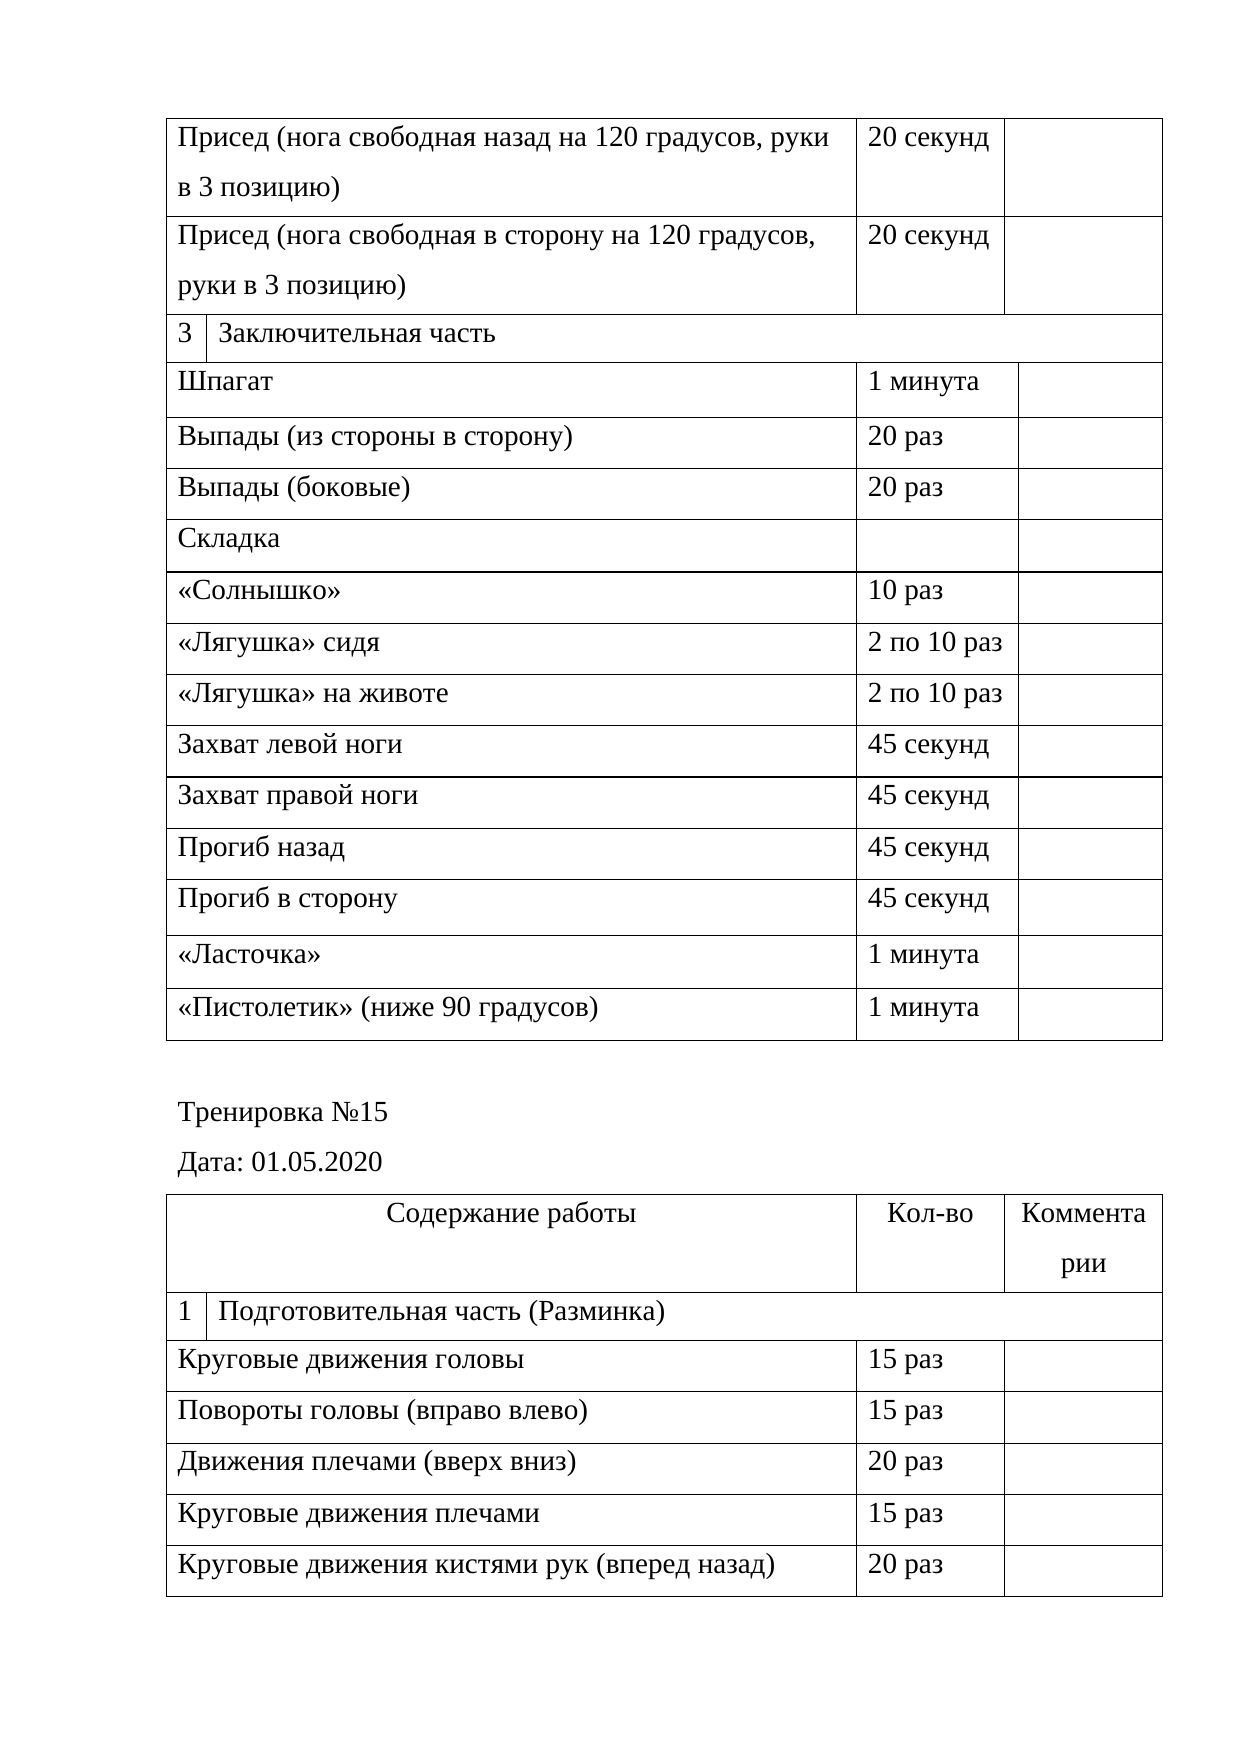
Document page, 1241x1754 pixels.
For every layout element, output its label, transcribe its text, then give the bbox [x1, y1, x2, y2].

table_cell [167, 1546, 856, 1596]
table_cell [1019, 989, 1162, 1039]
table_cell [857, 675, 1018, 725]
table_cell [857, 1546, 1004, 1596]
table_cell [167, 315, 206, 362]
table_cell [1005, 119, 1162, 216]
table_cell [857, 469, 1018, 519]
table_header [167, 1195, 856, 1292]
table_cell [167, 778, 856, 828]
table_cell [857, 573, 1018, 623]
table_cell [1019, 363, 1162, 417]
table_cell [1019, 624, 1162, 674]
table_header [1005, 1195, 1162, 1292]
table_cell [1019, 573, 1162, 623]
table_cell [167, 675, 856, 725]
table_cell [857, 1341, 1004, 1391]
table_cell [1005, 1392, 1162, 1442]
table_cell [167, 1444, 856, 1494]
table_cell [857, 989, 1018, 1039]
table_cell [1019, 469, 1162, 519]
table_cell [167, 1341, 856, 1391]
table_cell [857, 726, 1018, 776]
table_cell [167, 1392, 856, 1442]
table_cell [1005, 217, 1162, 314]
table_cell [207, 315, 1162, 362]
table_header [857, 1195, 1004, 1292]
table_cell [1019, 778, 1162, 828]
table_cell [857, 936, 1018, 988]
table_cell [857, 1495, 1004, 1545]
text Тренировка №15 [177, 1094, 1152, 1127]
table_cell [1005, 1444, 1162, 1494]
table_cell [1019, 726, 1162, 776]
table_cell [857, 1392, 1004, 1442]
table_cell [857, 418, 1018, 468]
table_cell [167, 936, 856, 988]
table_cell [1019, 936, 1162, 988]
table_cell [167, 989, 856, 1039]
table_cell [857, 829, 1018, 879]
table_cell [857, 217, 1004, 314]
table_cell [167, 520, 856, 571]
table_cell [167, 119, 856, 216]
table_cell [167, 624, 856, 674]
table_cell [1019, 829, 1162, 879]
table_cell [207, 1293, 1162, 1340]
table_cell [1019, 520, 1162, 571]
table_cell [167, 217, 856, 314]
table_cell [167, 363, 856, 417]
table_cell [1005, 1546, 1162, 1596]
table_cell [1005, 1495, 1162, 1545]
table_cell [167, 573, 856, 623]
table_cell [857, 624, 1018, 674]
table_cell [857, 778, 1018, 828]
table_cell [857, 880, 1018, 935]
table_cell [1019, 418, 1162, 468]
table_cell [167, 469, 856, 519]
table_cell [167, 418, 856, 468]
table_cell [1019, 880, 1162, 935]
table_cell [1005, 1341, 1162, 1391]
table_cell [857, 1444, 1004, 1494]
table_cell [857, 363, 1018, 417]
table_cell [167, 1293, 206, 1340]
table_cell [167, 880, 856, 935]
text Дата: 01.05.2020 [177, 1144, 1152, 1177]
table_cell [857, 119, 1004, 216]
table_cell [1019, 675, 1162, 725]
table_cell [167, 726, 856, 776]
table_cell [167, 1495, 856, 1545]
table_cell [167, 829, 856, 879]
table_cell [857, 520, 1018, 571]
